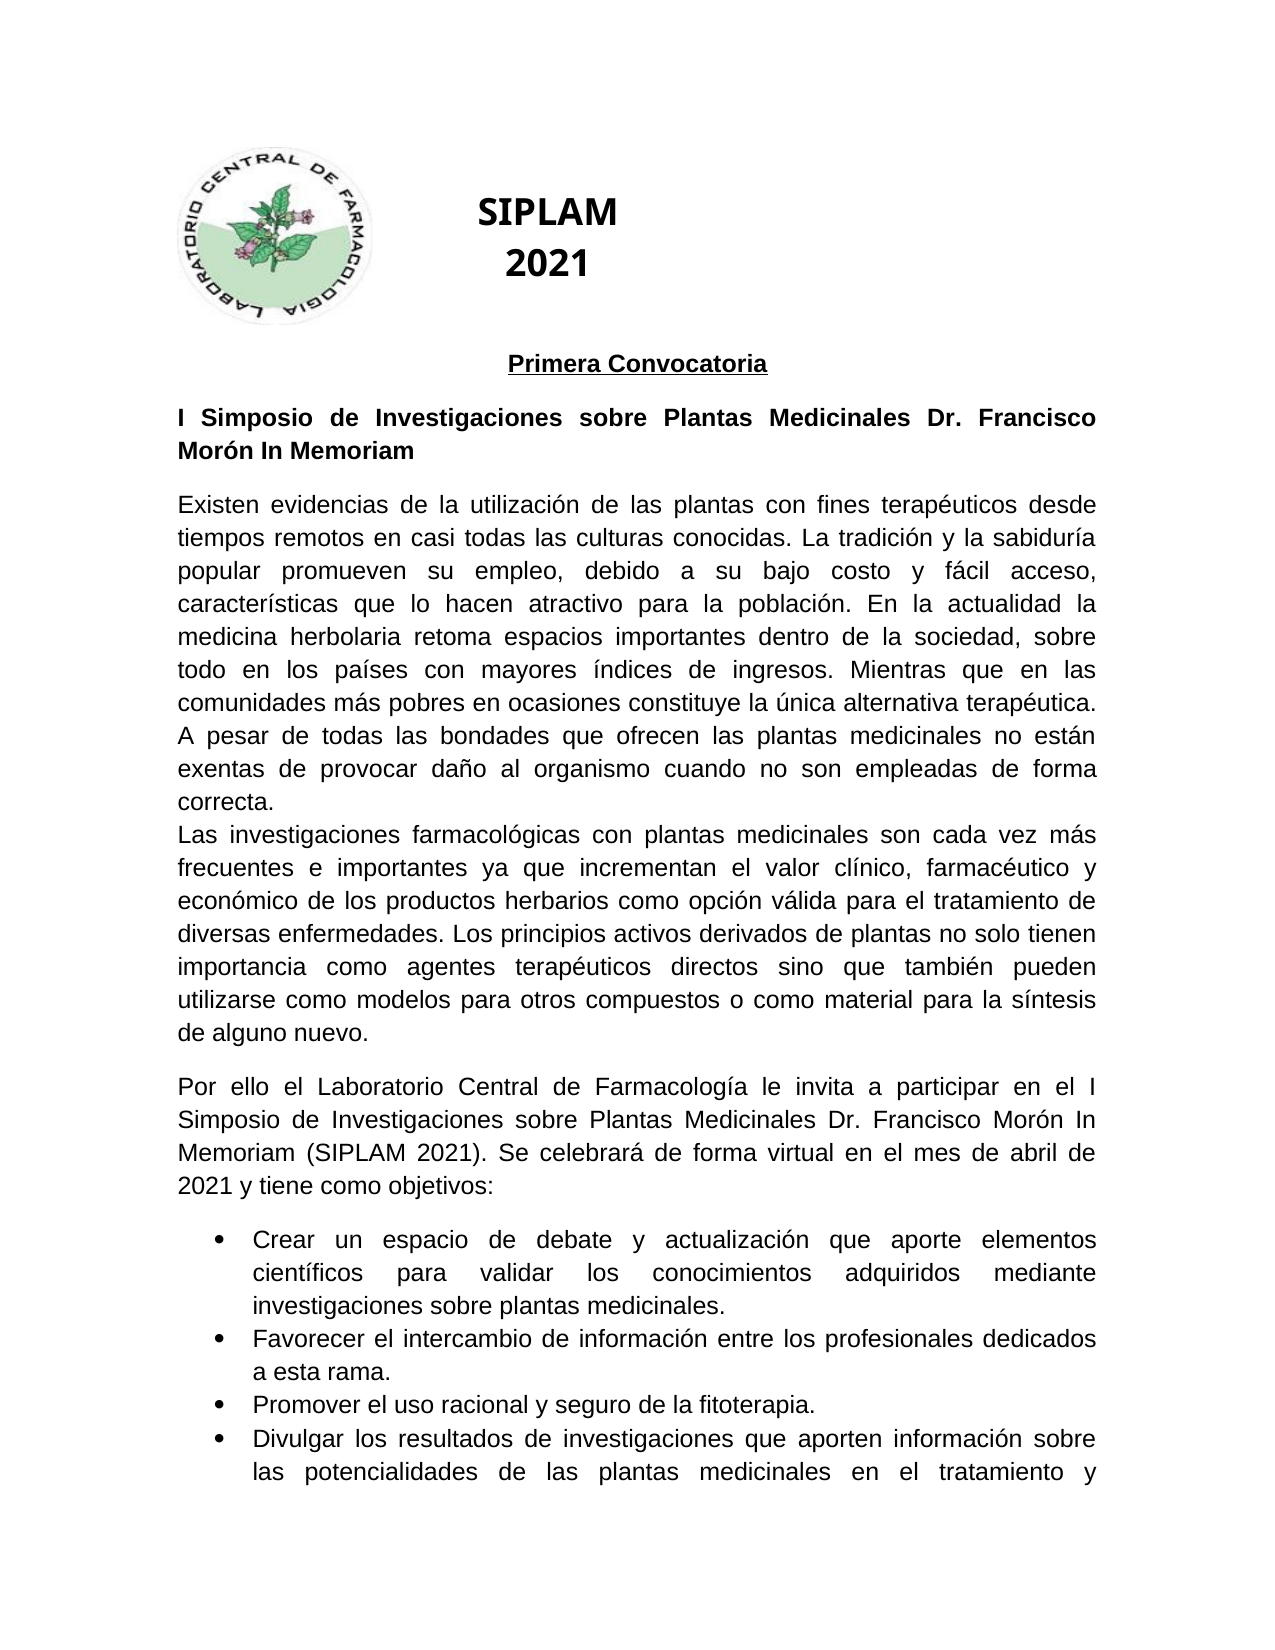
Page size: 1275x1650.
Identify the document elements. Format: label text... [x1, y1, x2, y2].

text Primera Convocatoria [177, 349, 1098, 378]
text Existen evidencias de la utilización de las plantas con fines terapéuticos desde tiempos remotos en casi todas las culturas conocidas. La tradición y la sabiduría popular promueven su empleo, debido a su bajo costo y fácil acceso, características que lo hacen atractivo para la población. En la actualidad la medicina herbolaria retoma espacios importantes dentro de la sociedad, sobre todo en los países con mayores índices de ingresos. Mientras que en las comunidades más pobres en ocasiones constituye la única alternativa terapéutica. A pesar de todas las bondades que ofrecen las plantas medicinales no están exentas de provocar daño al organismo cuando no son empleadas de forma correcta. [177, 490, 1098, 816]
text I Simposio de Investigaciones sobre Plantas Medicinales Dr. Francisco Morón In Memoriam [177, 403, 1098, 465]
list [215, 1423, 1098, 1485]
list Promover el uso racional y seguro de la fitoterapia. [215, 1390, 1098, 1419]
list Favorecer el intercambio de información entre los profesionales dedicados a esta rama. [215, 1324, 1098, 1386]
text Por ello el Laboratorio Central de Farmacología le invita a participar en el I Simposio de Investigaciones sobre Plantas Medicinales Dr. Francisco Morón In Memoriam (SIPLAM 2021). Se celebrará de forma virtual en el mes de abril de 2021 y tiene como objetivos: [177, 1072, 1098, 1200]
list Crear un espacio de debate y actualización que aporte elementos científicos para validar los conocimientos adquiridos mediante investigaciones sobre plantas medicinales. [215, 1225, 1098, 1320]
picture [177, 147, 373, 325]
text Las investigaciones farmacológicas con plantas medicinales son cada vez más frecuentes e importantes ya que incrementan el valor clínico, farmacéutico y económico de los productos herbarios como opción válida para el tratamiento de diversas enfermedades. Los principios activos derivados de plantas no solo tienen importancia como agentes terapéuticos directos sino que también pueden utilizarse como modelos para otros compuestos o como material para la síntesis de alguno nuevo. [177, 820, 1098, 1047]
